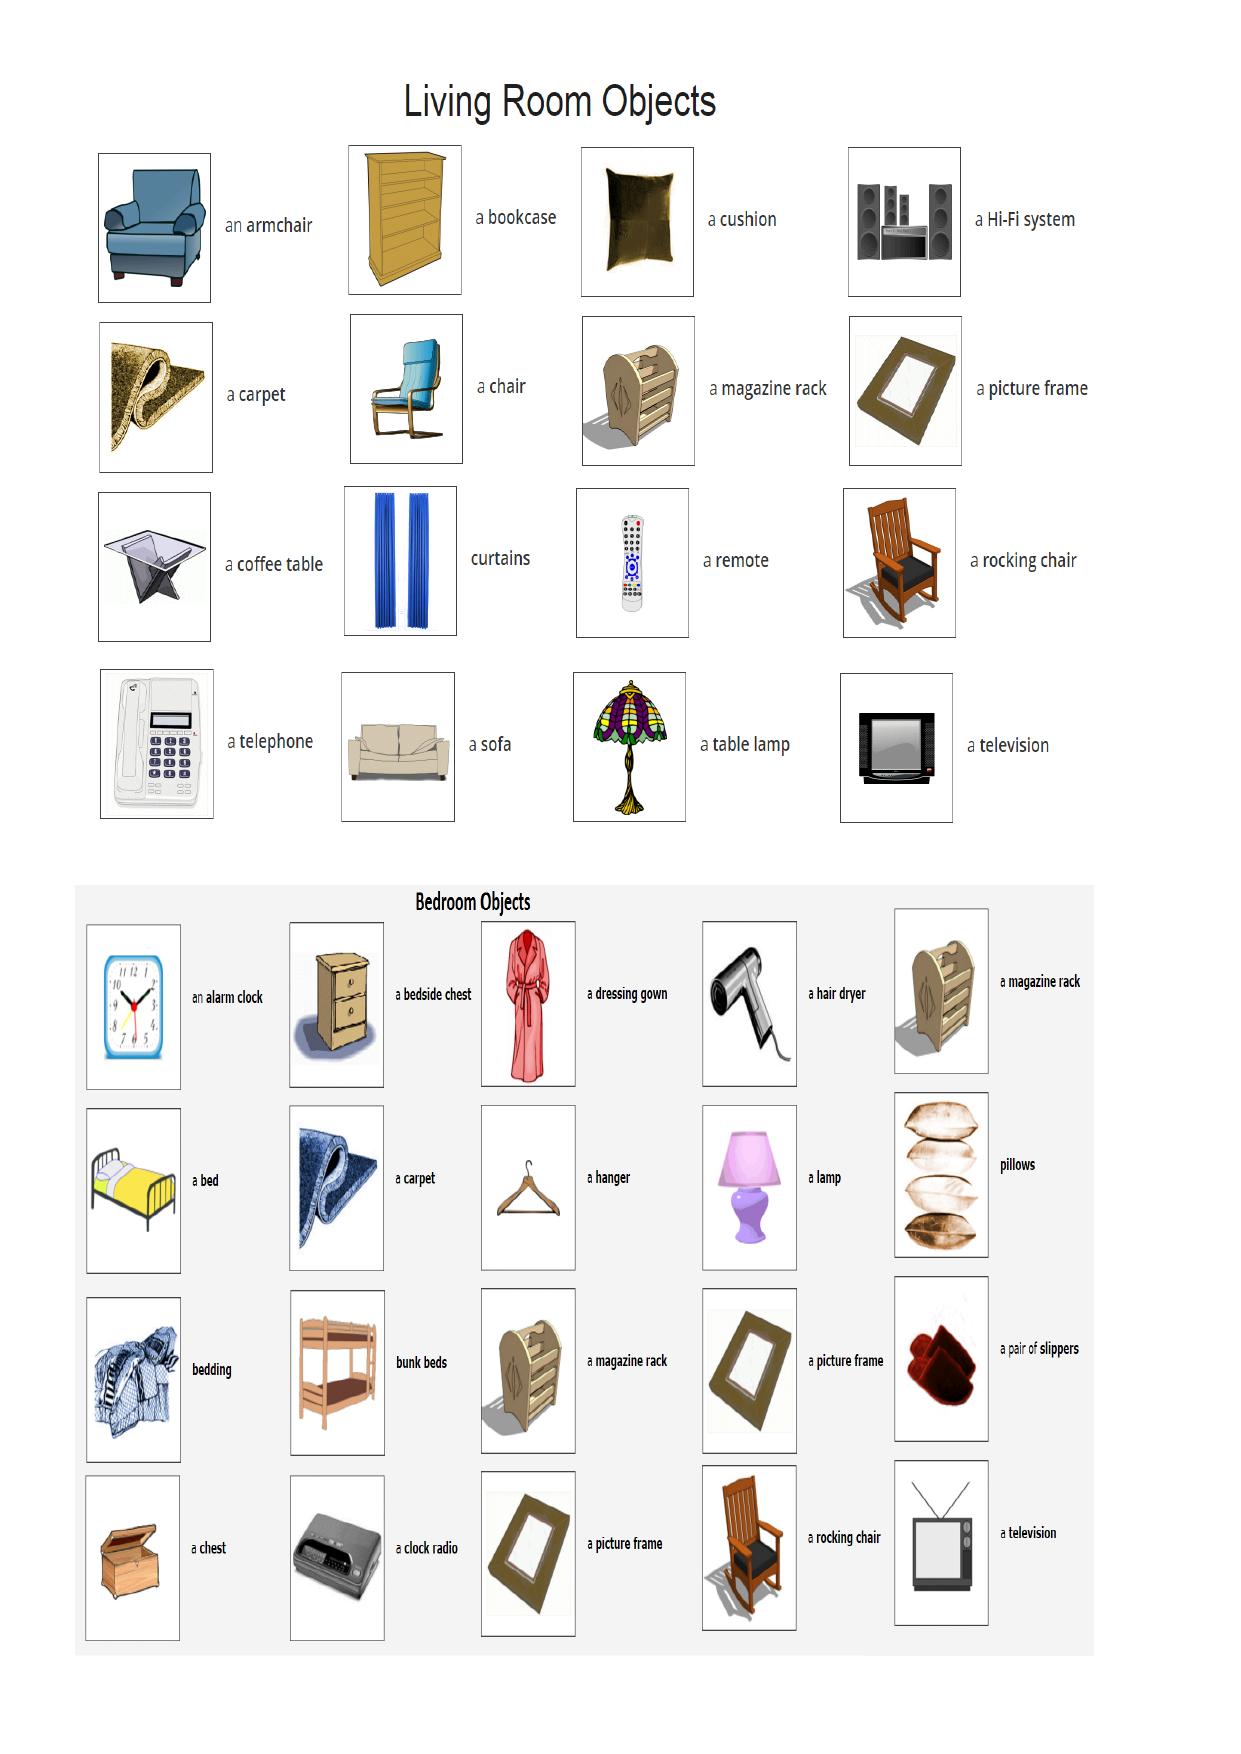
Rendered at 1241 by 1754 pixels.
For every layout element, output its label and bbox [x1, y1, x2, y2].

picture [75, 75, 1112, 867]
picture [75, 885, 1094, 1656]
